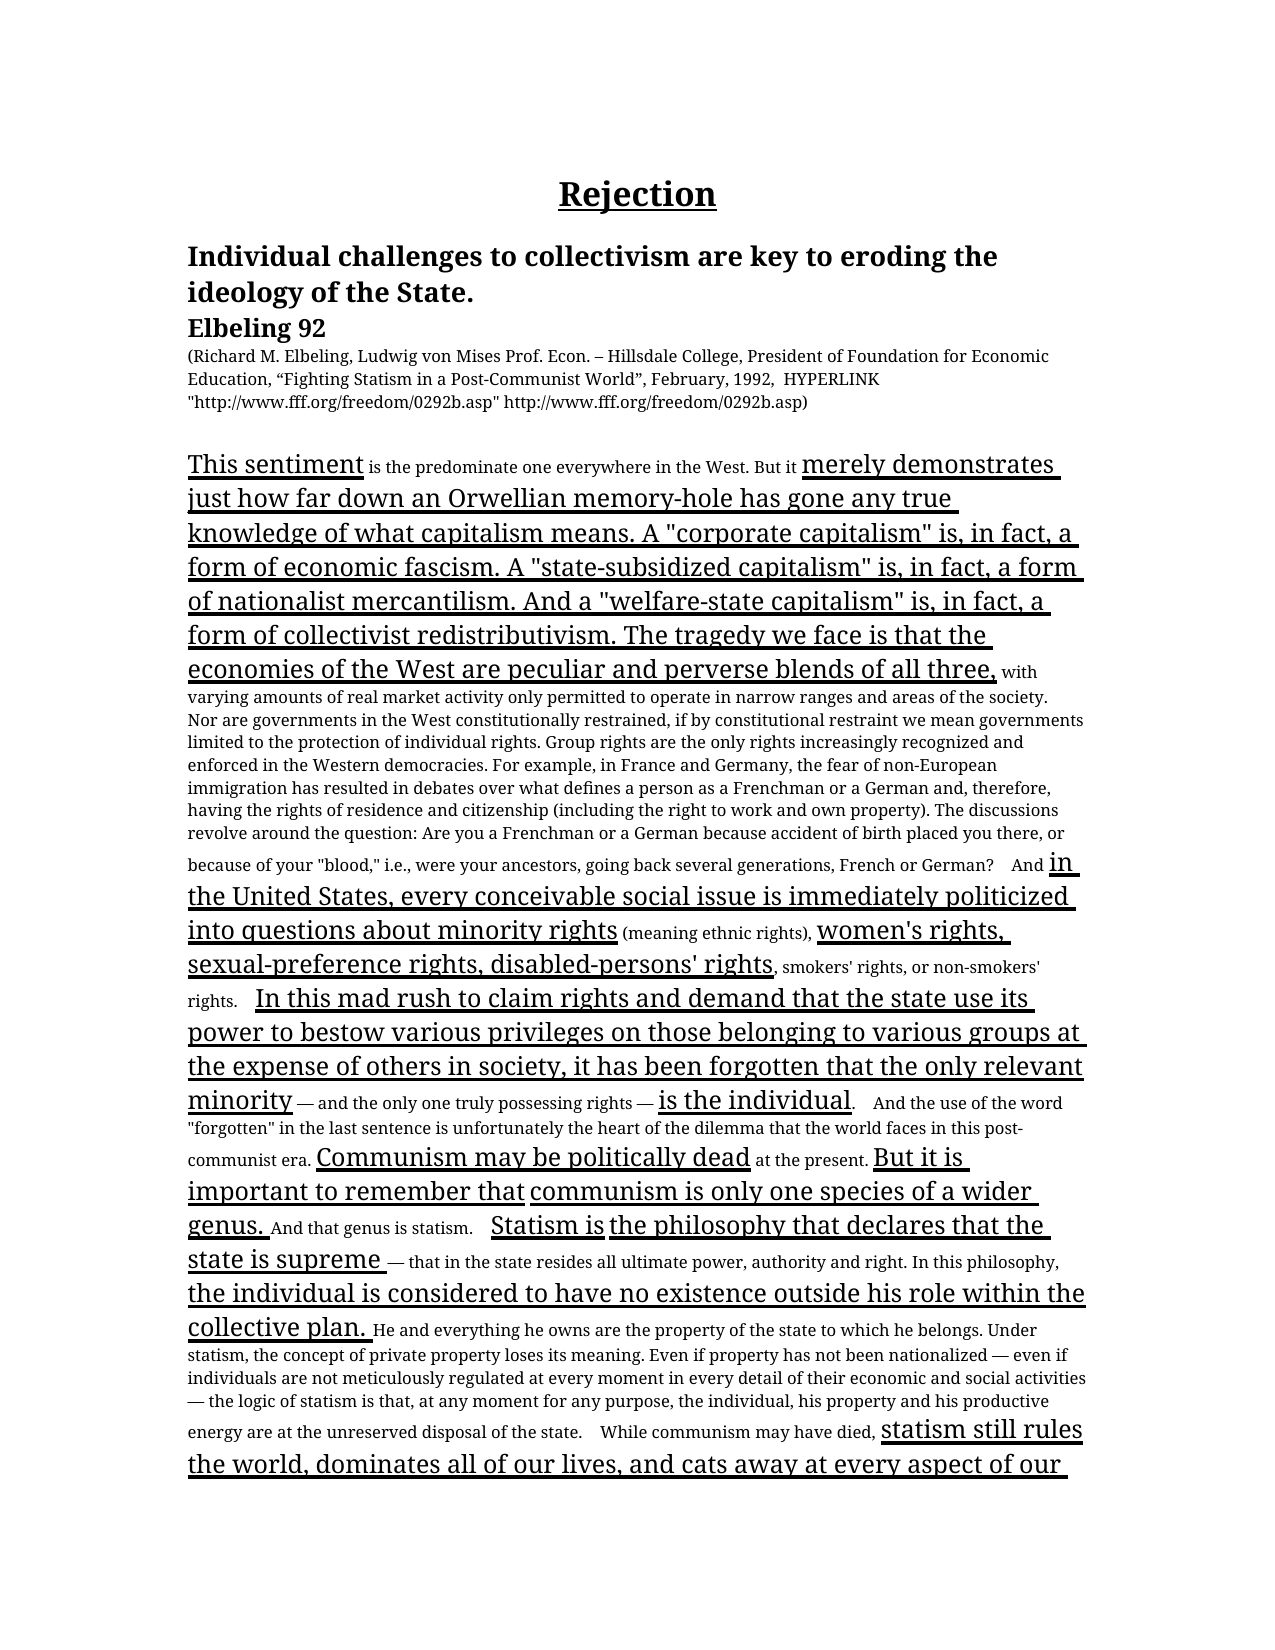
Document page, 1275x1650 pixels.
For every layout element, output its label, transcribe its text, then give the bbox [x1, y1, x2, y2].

subtitle Individual challenges to collectivism are key to eroding the ideology of the State. [187, 237, 1087, 311]
subtitle Rejection [187, 171, 1087, 216]
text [187, 1047, 1087, 1480]
text Elbeling 92 [187, 311, 1087, 345]
text (Richard M. Elbeling, Ludwig von Mises Prof. Econ. – Hillsdale College, President of Foundation for Economic Education, “Fighting Statism in a Post-Communist World”, February, 1992, HYPERLINK "http://www.fff.org/freedom/0292b.asp" http://www.fff.org/freedom/0292b.asp) [187, 345, 1087, 413]
